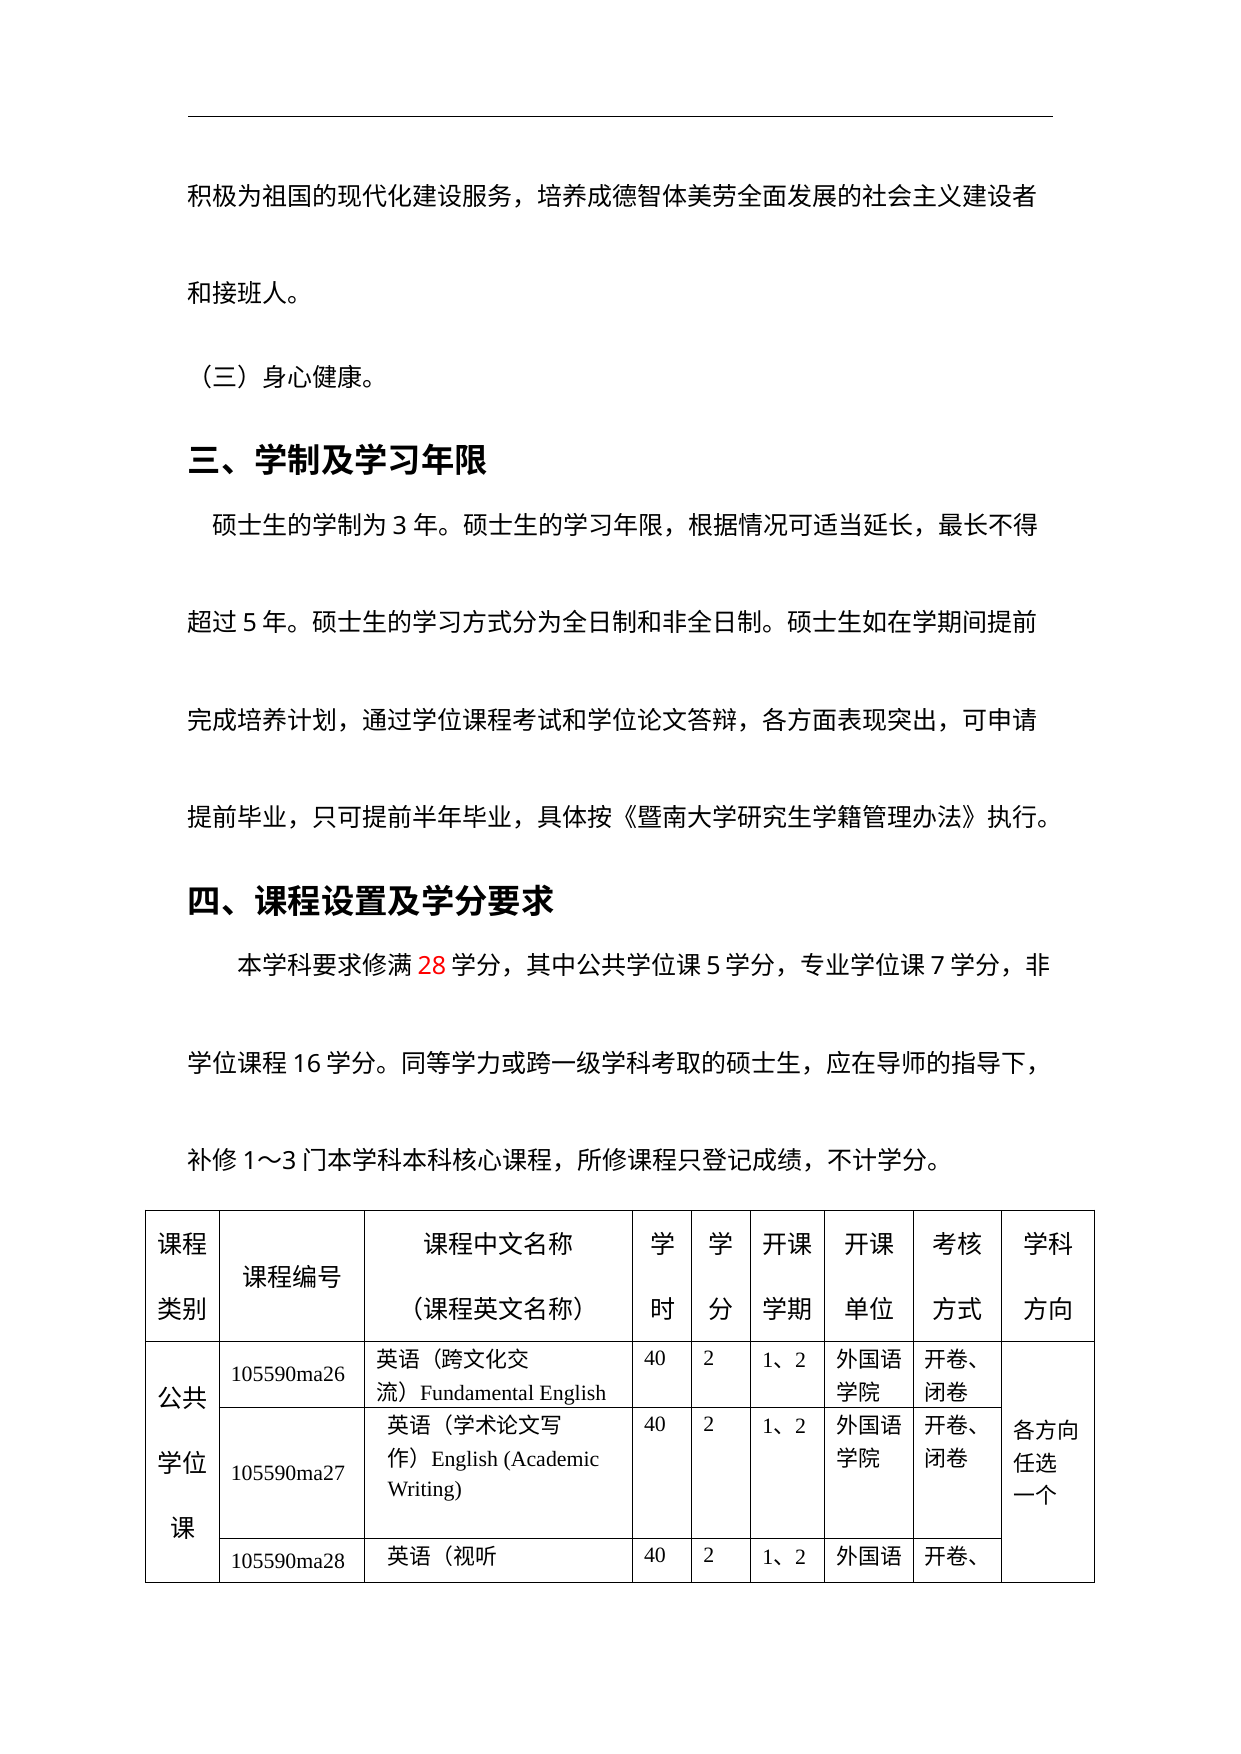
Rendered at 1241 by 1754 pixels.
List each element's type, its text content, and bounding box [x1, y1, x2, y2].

table_cell 40 [633, 1539, 691, 1582]
table_cell 开卷、闭卷 [914, 1408, 1001, 1538]
table_cell 公共学位课 [146, 1342, 219, 1582]
table_header 课程 类别 [146, 1211, 219, 1341]
table_cell 40 [633, 1342, 691, 1407]
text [187, 162, 1053, 324]
table_cell 105590ma27 [220, 1408, 364, 1538]
text 硕士生的学制为3 年。硕士生的学习年限，根据情况可适当延长，最长不得超过5年。硕士生的学习方式分为全日制和非全日制。硕士生如在学期间提前完成培养计划，通过学位课程考试和学位论文答辩，各方面表现突出，可申请提前毕业，只可提前半年毕业，具体按《暨南大学研究生学籍管理办法》执行。 [187, 491, 1053, 848]
table_header 考核方式 [914, 1211, 1001, 1341]
table_header 学时 [633, 1211, 691, 1341]
table_cell 40 [633, 1408, 691, 1538]
table_cell 外国语学院 [825, 1408, 913, 1538]
text 三、学制及学习年限 [187, 426, 1053, 491]
table_cell 105590ma28 [220, 1539, 364, 1582]
table_header 开课单位 [825, 1211, 913, 1341]
table_cell 1、2 [751, 1408, 824, 1538]
table_cell 各方向任选 一个 [1002, 1342, 1094, 1582]
table_header 学科方向 [1002, 1211, 1094, 1341]
table_cell 2 [692, 1539, 750, 1582]
table_cell 开卷、闭卷 [914, 1539, 1001, 1582]
table_header 课程编号 [220, 1211, 364, 1341]
table_header 学分 [692, 1211, 750, 1341]
text 四、课程设置及学分要求 [187, 866, 1053, 931]
text 本学科要求修满28学分，其中公共学位课5学分，专业学位课7学分，非学位课程16学分。同等学力或跨一级学科考取的硕士生，应在导师的指导下，补修1～3 门本学科本科核心课程，所修课程只登记成绩，不计学分。 [187, 931, 1053, 1191]
table_cell 2 [692, 1342, 750, 1407]
table_cell [365, 1408, 632, 1538]
table_cell 1、2 [751, 1539, 824, 1582]
table_cell 英语（跨文化交流）Fundamental English [365, 1342, 632, 1407]
table_cell 外国语学院 [825, 1342, 913, 1407]
table_header 课程中文名称 （课程英文名称） [365, 1211, 632, 1341]
table_cell 1、2 [751, 1342, 824, 1407]
table_cell [365, 1539, 632, 1582]
text （三）身心健康。 [187, 343, 1053, 408]
table_cell 外国语学院 [825, 1539, 913, 1582]
table_cell 105590ma26 [220, 1342, 364, 1407]
table_cell 2 [692, 1408, 750, 1538]
table_header 开课学期 [751, 1211, 824, 1341]
table_cell 开卷、闭卷 [914, 1342, 1001, 1407]
